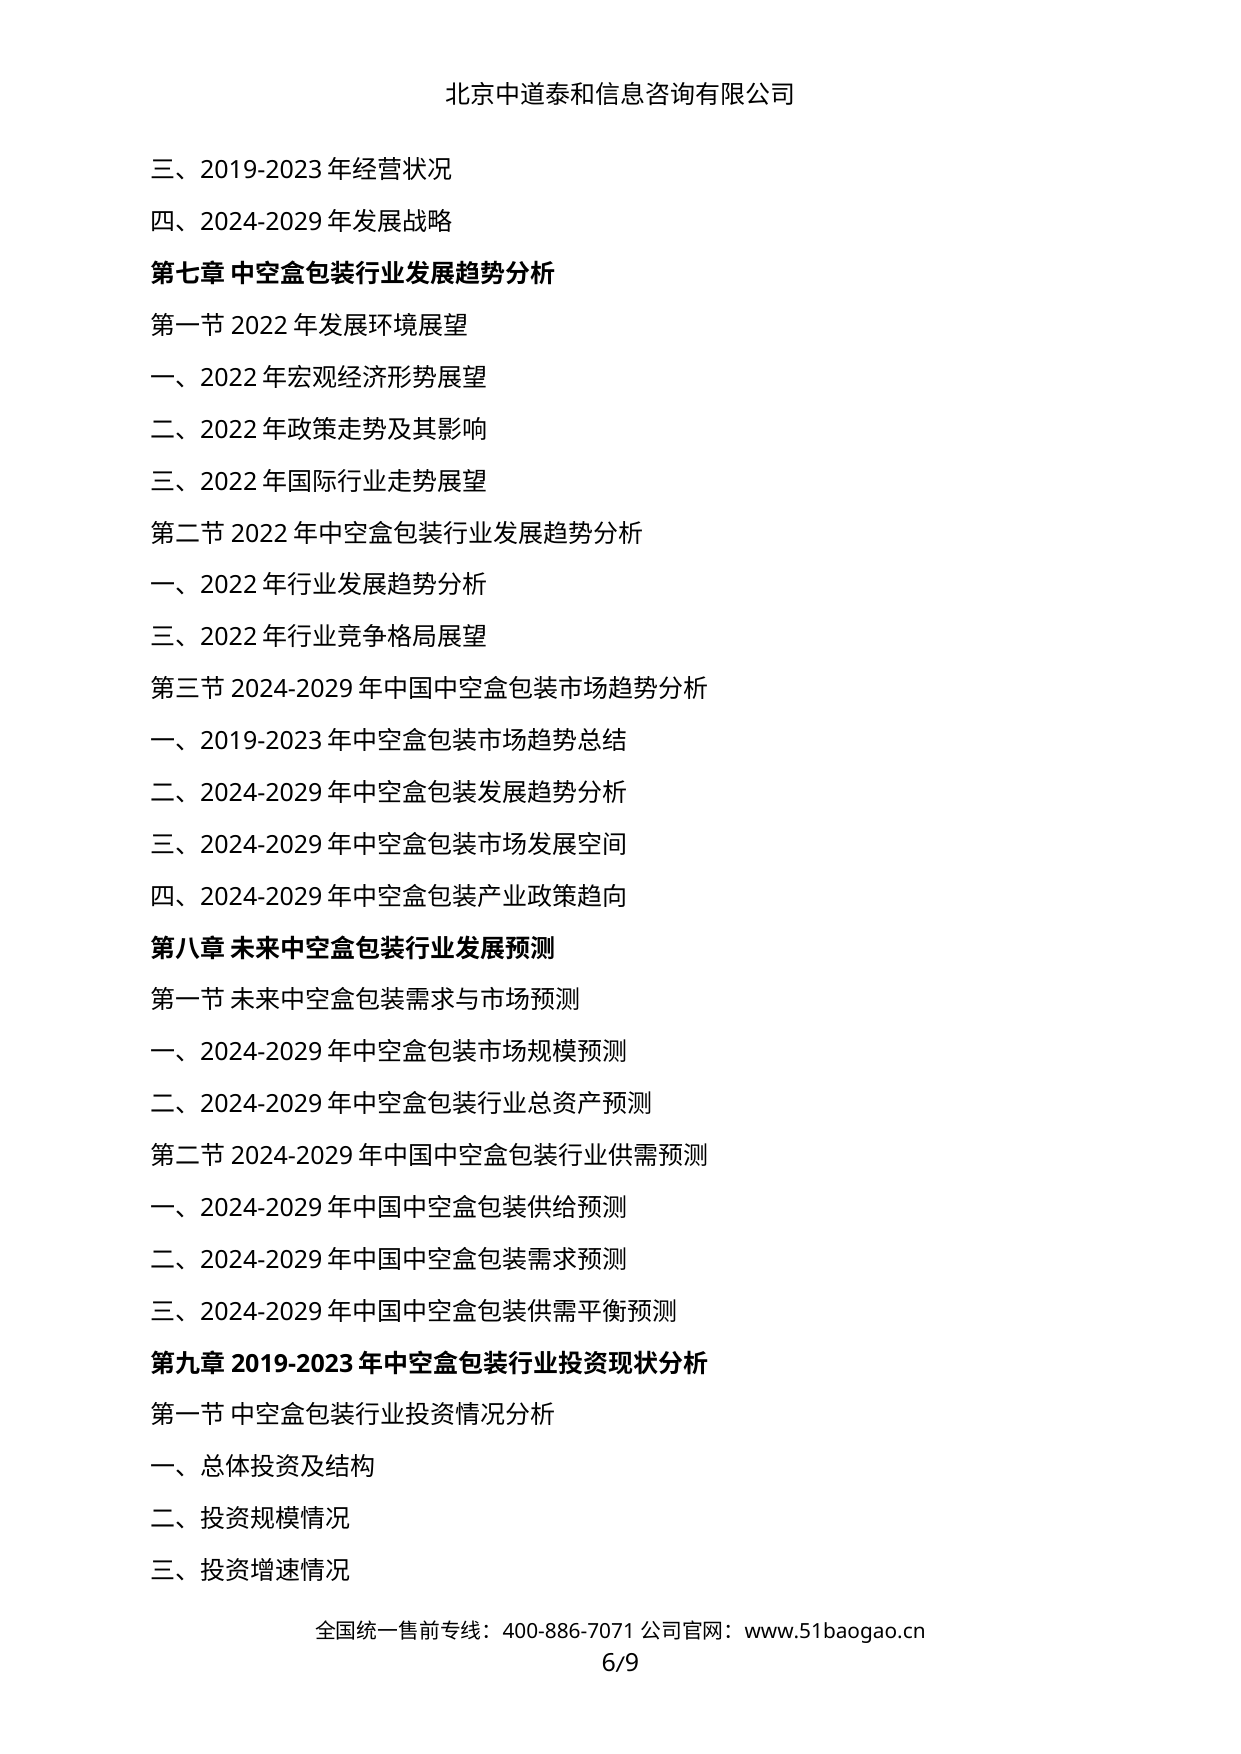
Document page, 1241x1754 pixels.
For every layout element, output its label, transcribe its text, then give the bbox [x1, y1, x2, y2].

text 第一节 未来中空盒包装需求与市场预测 [150, 980, 1090, 1016]
text 二、2022年政策走势及其影响 [150, 409, 1090, 446]
text 三、2022年国际行业走势展望 [150, 461, 1090, 497]
text 一、2024-2029年中国中空盒包装供给预测 [150, 1187, 1090, 1224]
text 三、2019-2023年经营状况 [150, 150, 1090, 186]
text 四、2024-2029年发展战略 [150, 202, 1090, 238]
text 三、投资增速情况 [150, 1551, 1090, 1587]
text 第七章 中空盒包装行业发展趋势分析 [150, 254, 1090, 290]
text 一、总体投资及结构 [150, 1447, 1090, 1483]
text 三、2024-2029年中空盒包装市场发展空间 [150, 824, 1090, 861]
text 二、2024-2029年中空盒包装发展趋势分析 [150, 772, 1090, 809]
text 四、2024-2029年中空盒包装产业政策趋向 [150, 876, 1090, 912]
text 第二节 2022年中空盒包装行业发展趋势分析 [150, 513, 1090, 549]
text 第八章 未来中空盒包装行业发展预测 [150, 928, 1090, 964]
text 一、2019-2023年中空盒包装市场趋势总结 [150, 721, 1090, 757]
text 三、2024-2029年中国中空盒包装供需平衡预测 [150, 1291, 1090, 1327]
text 第一节 2022年发展环境展望 [150, 306, 1090, 342]
text 第九章 2019-2023年中空盒包装行业投资现状分析 [150, 1343, 1090, 1379]
text 二、投资规模情况 [150, 1499, 1090, 1535]
text 一、2024-2029年中空盒包装市场规模预测 [150, 1032, 1090, 1068]
text 二、2024-2029年中国中空盒包装需求预测 [150, 1239, 1090, 1276]
text 第三节 2024-2029年中国中空盒包装市场趋势分析 [150, 669, 1090, 705]
text 第二节 2024-2029年中国中空盒包装行业供需预测 [150, 1136, 1090, 1172]
text 一、2022年行业发展趋势分析 [150, 565, 1090, 601]
text 二、2024-2029年中空盒包装行业总资产预测 [150, 1084, 1090, 1120]
text 三、2022年行业竞争格局展望 [150, 617, 1090, 653]
text 一、2022年宏观经济形势展望 [150, 357, 1090, 394]
text 第一节 中空盒包装行业投资情况分析 [150, 1395, 1090, 1431]
